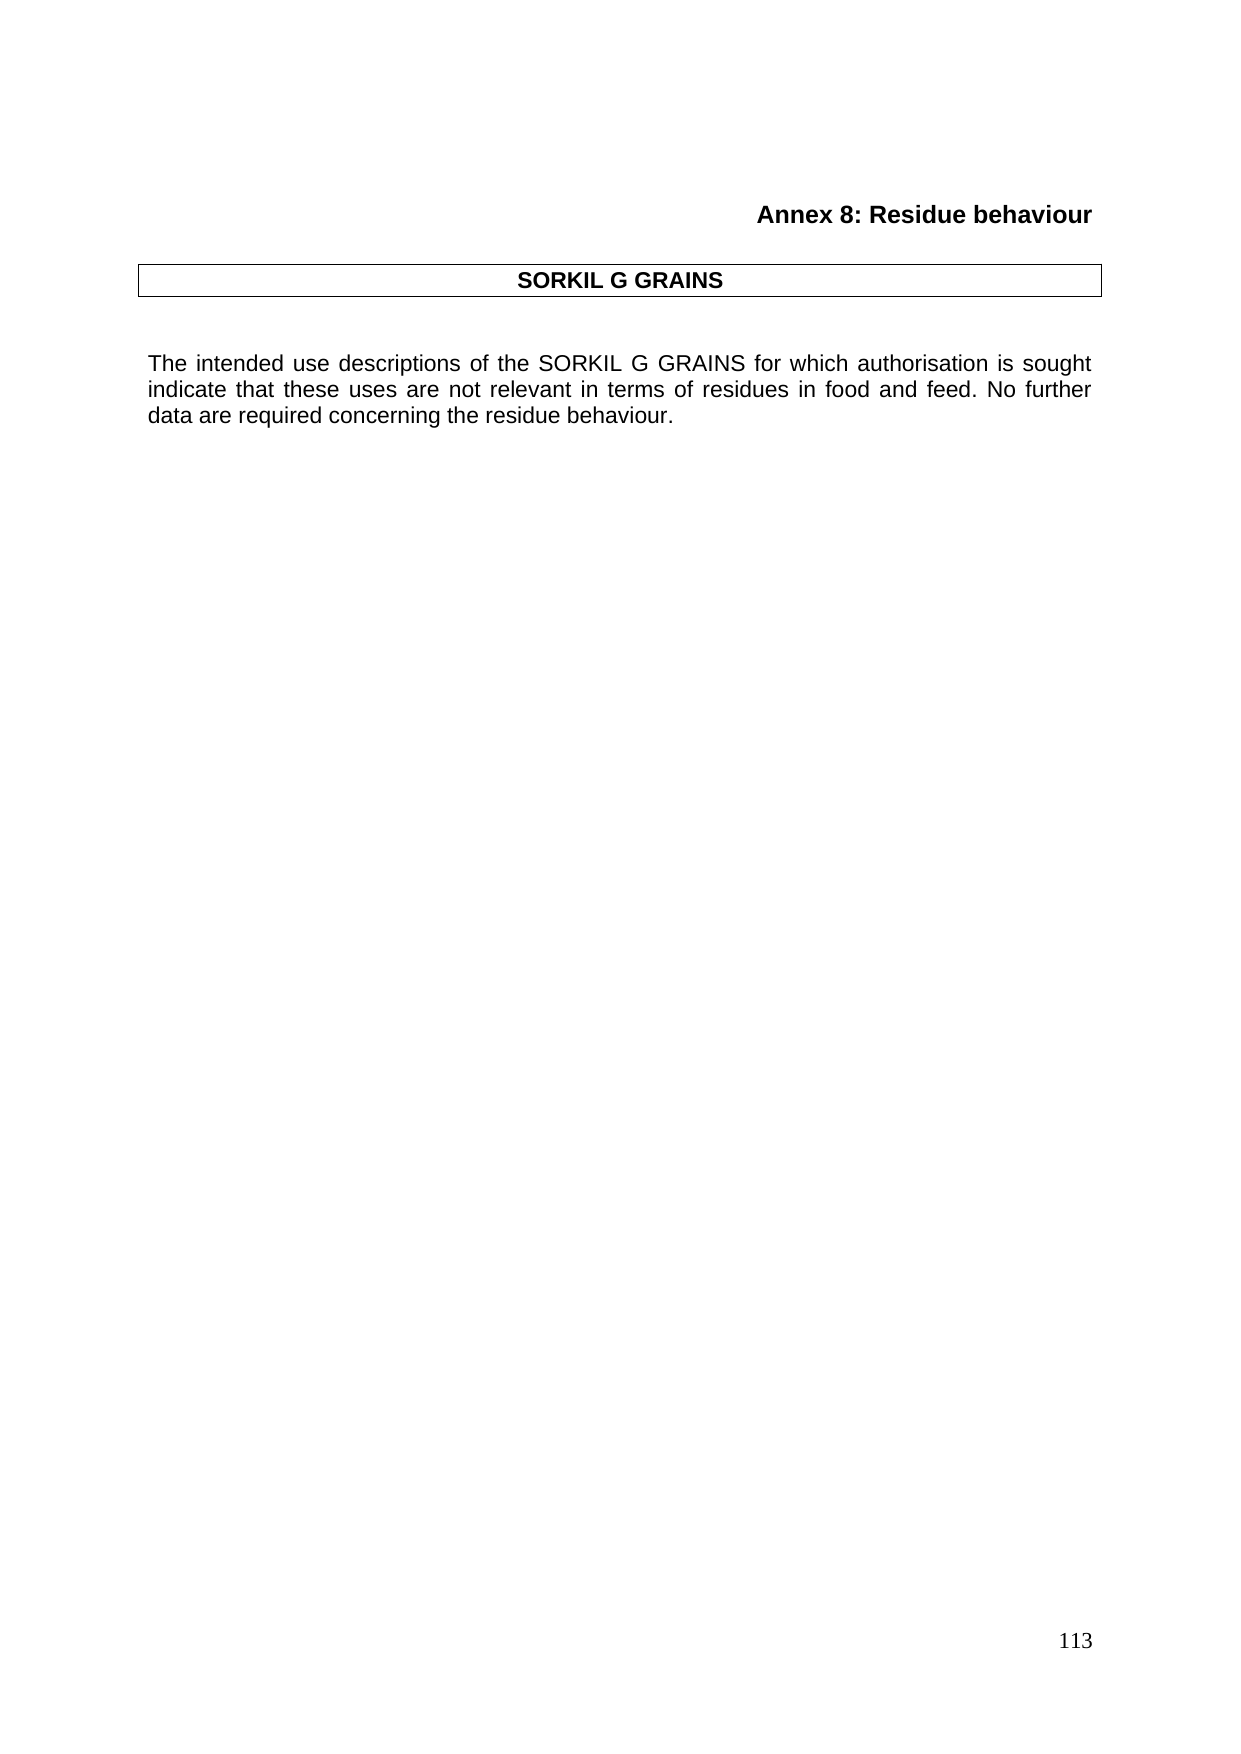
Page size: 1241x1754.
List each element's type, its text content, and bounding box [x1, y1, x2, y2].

text SORKIL G GRAINS [139, 265, 1101, 296]
title Annex 8: Residue behaviour [148, 200, 1093, 228]
text The intended use descriptions of the SORKIL G GRAINS for which authorisation is sought indicate that these uses are not relevant in terms of residues in food and feed. No further data are required concerning the residue behaviour. [148, 349, 1093, 428]
